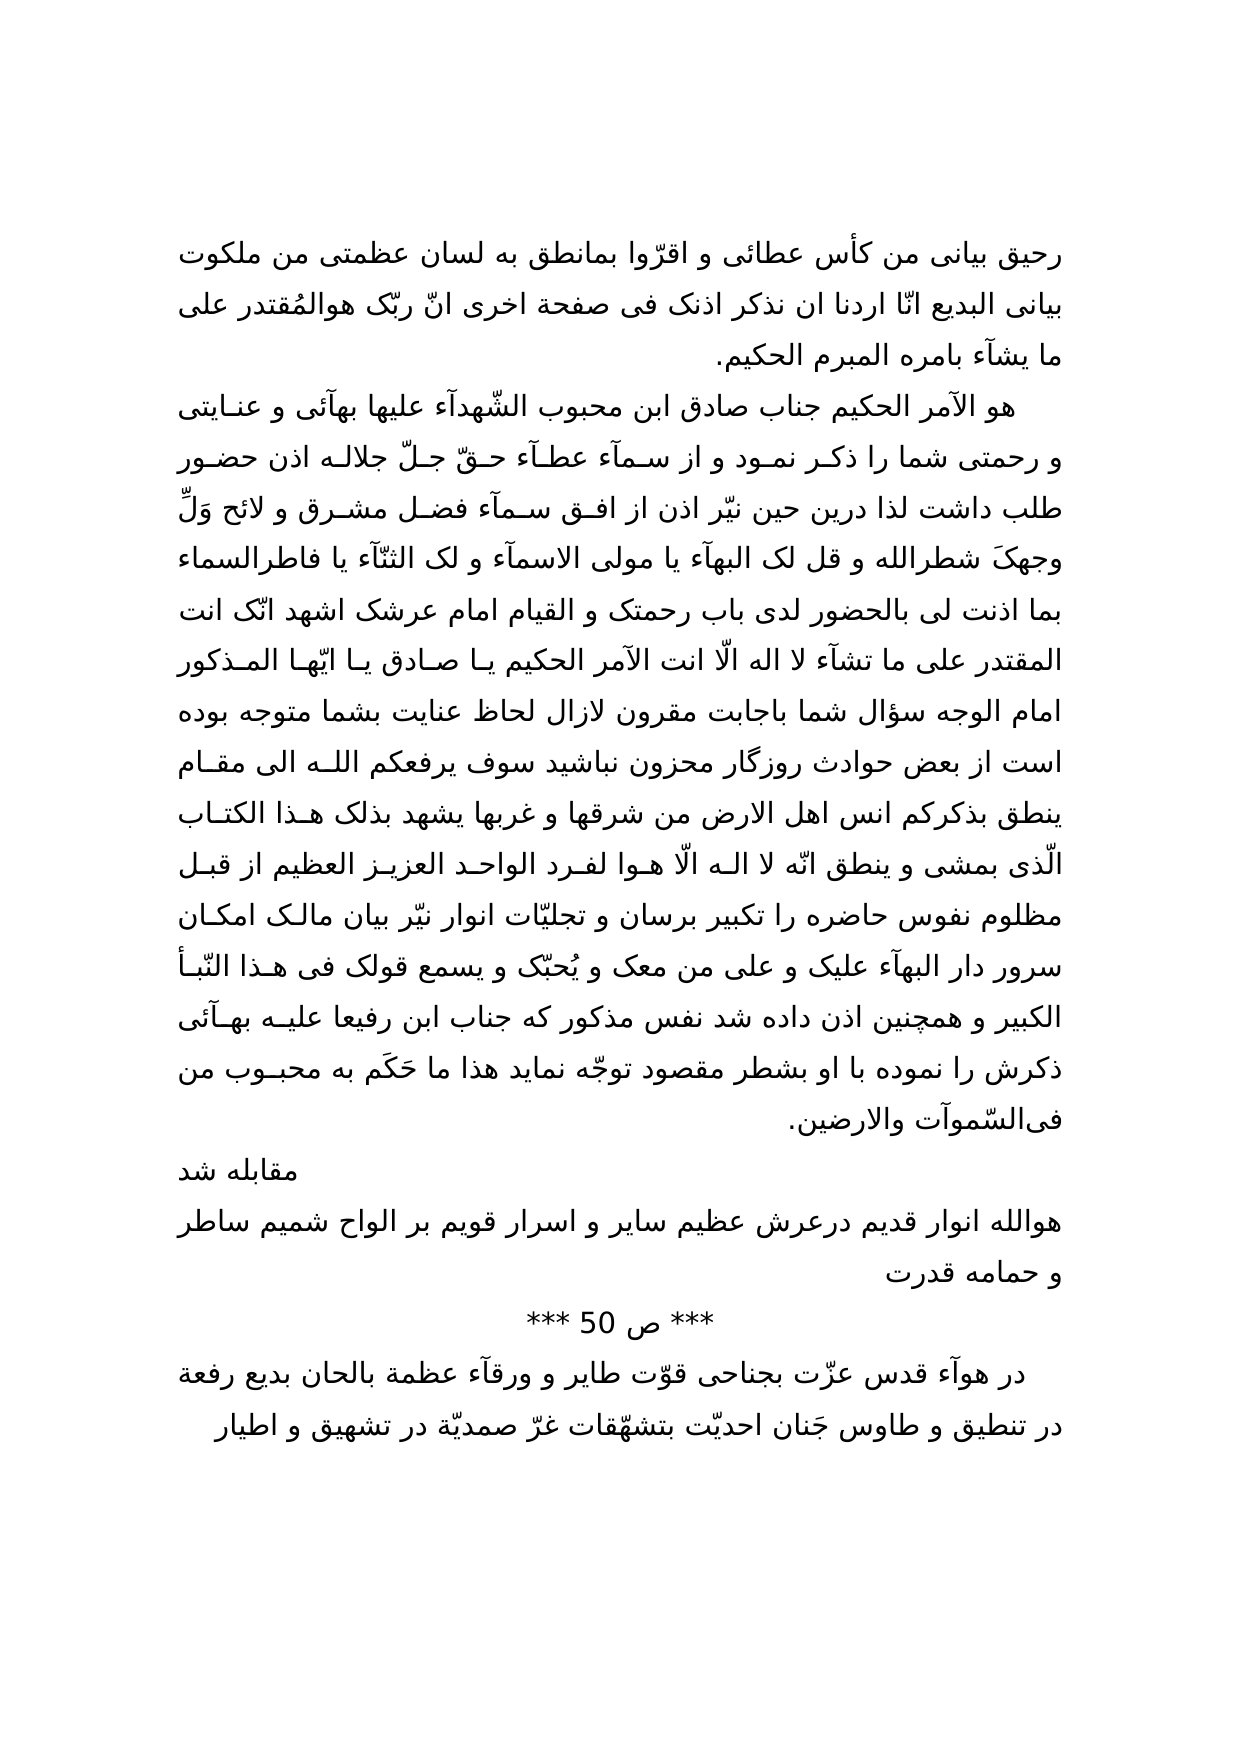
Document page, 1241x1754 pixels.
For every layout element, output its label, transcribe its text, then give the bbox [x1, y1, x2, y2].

text هوالله انوار قدیم درعرش عظیم سایر و اسرار قویم بر الواح شمیم ساطر و حمامه قدرت [177, 1204, 1063, 1289]
text *** ص 50 *** [177, 1306, 1063, 1340]
text هو الآمر الحکیم جناب صادق ابن محبوب الشّهدآء علیها بهآئی و عنایتی و رحمتی شما را ذکر نمود و از سمآء عطآء حقّ جلّ جلاله اذن حضور طلب داشت لذا درین حین نیّر اذن از افق سمآء فضل مشرق و لائح وَلِّ وجهکَ شطرالله و قل لک البهآء یا مولی الاسمآء و لک الثنّآء یا فاطرالسماء بما اذنت لی بالحضور لدی باب رحمتک و القیام امام عرشک اشهد انّک انت المقتدر علی ما تشآء لا اله الّا انت الآمر الحکیم یا صادق یا ایّها المذکور امام الوجه سؤال شما باجابت مقرون لازال لحاظ عنایت بشما متوجه بوده است از بعض حوادث روزگار محزون نباشید سوف یرفعکم الله الی مقام ینطق بذکرکم انس اهل الارض من شرقها و غربها یشهد بذلک هذا الکتاب الّذی بمشی و ینطق انّه لا اله الّا هوا لفرد الواحد العزیز العظیم از قبل مظلوم نفوس حاضره را تکبیر برسان و تجلیّات انوار نیّر بیان مالک امکان سرور دار البهآء علیک و علی من معک و یُحبّک و یسمع قولک فی هذا النّبأ الکبیر و همچنین اذن داده شد نفس مذکور که جناب ابن رفیعا علیه بهآئی ذکرش را نموده با او بشطر مقصود توجّه نماید هذا ما حَکَم به محبوب من فی‌السّموآت والارضین. [177, 389, 1063, 1136]
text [177, 1357, 1063, 1442]
text مقابله شد [177, 1153, 1063, 1187]
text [177, 236, 1063, 372]
